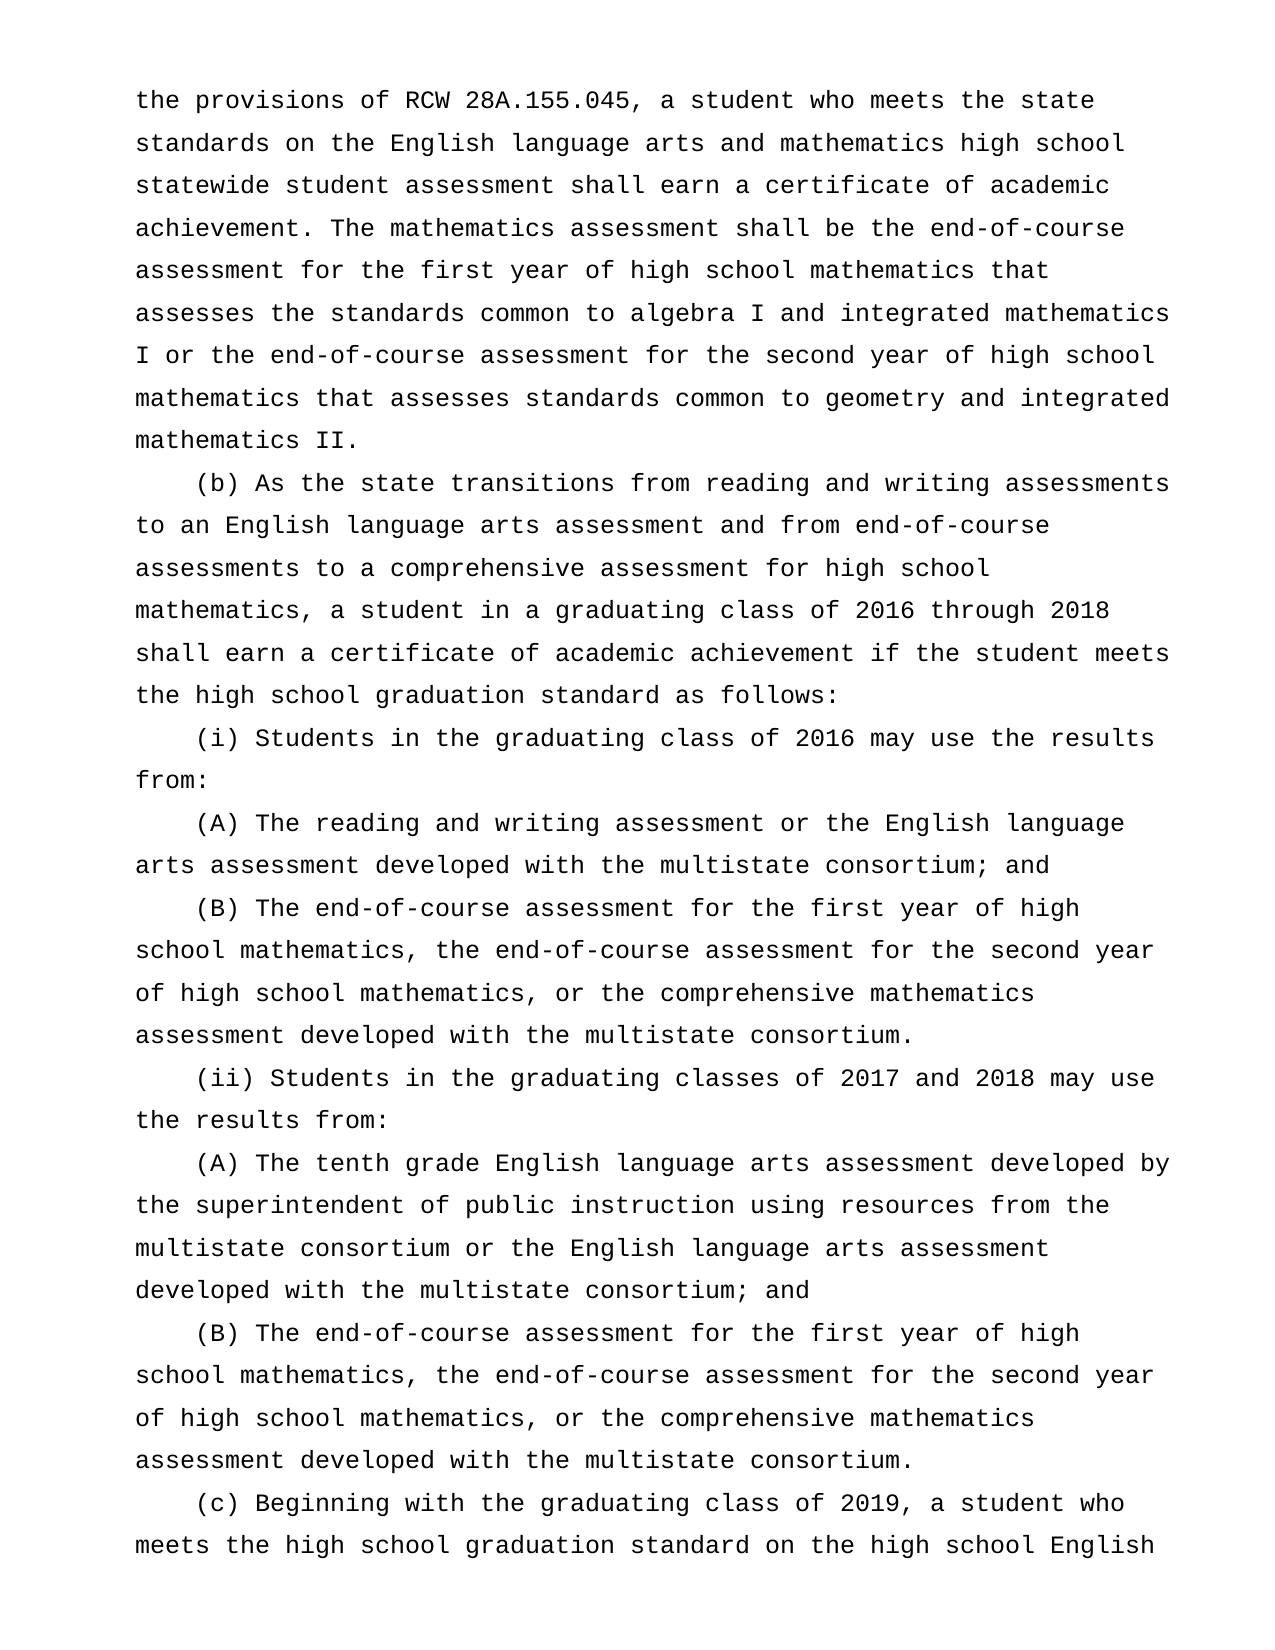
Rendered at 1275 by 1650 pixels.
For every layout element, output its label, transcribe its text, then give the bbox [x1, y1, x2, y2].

text (A) The reading and writing assessment or the English language arts assessment developed with the multistate consortium; and [135, 797, 1170, 882]
text (i) Students in the graduating class of 2016 may use the results from: [135, 712, 1170, 797]
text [135, 75, 1170, 457]
text (A) The tenth grade English language arts assessment developed by the superintendent of public instruction using resources from the multistate consortium or the English language arts assessment developed with the multistate consortium; and [135, 1137, 1170, 1307]
text (b) As the state transitions from reading and writing assessments to an English language arts assessment and from end-of-course assessments to a comprehensive assessment for high school mathematics, a student in a graduating class of 2016 through 2018 shall earn a certificate of academic achievement if the student meets the high school graduation standard as follows: [135, 457, 1170, 712]
text (B) The end-of-course assessment for the first year of high school mathematics, the end-of-course assessment for the second year of high school mathematics, or the comprehensive mathematics assessment developed with the multistate consortium. [135, 1307, 1170, 1477]
text (B) The end-of-course assessment for the first year of high school mathematics, the end-of-course assessment for the second year of high school mathematics, or the comprehensive mathematics assessment developed with the multistate consortium. [135, 882, 1170, 1052]
text (ii) Students in the graduating classes of 2017 and 2018 may use the results from: [135, 1052, 1170, 1137]
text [135, 1477, 1170, 1562]
